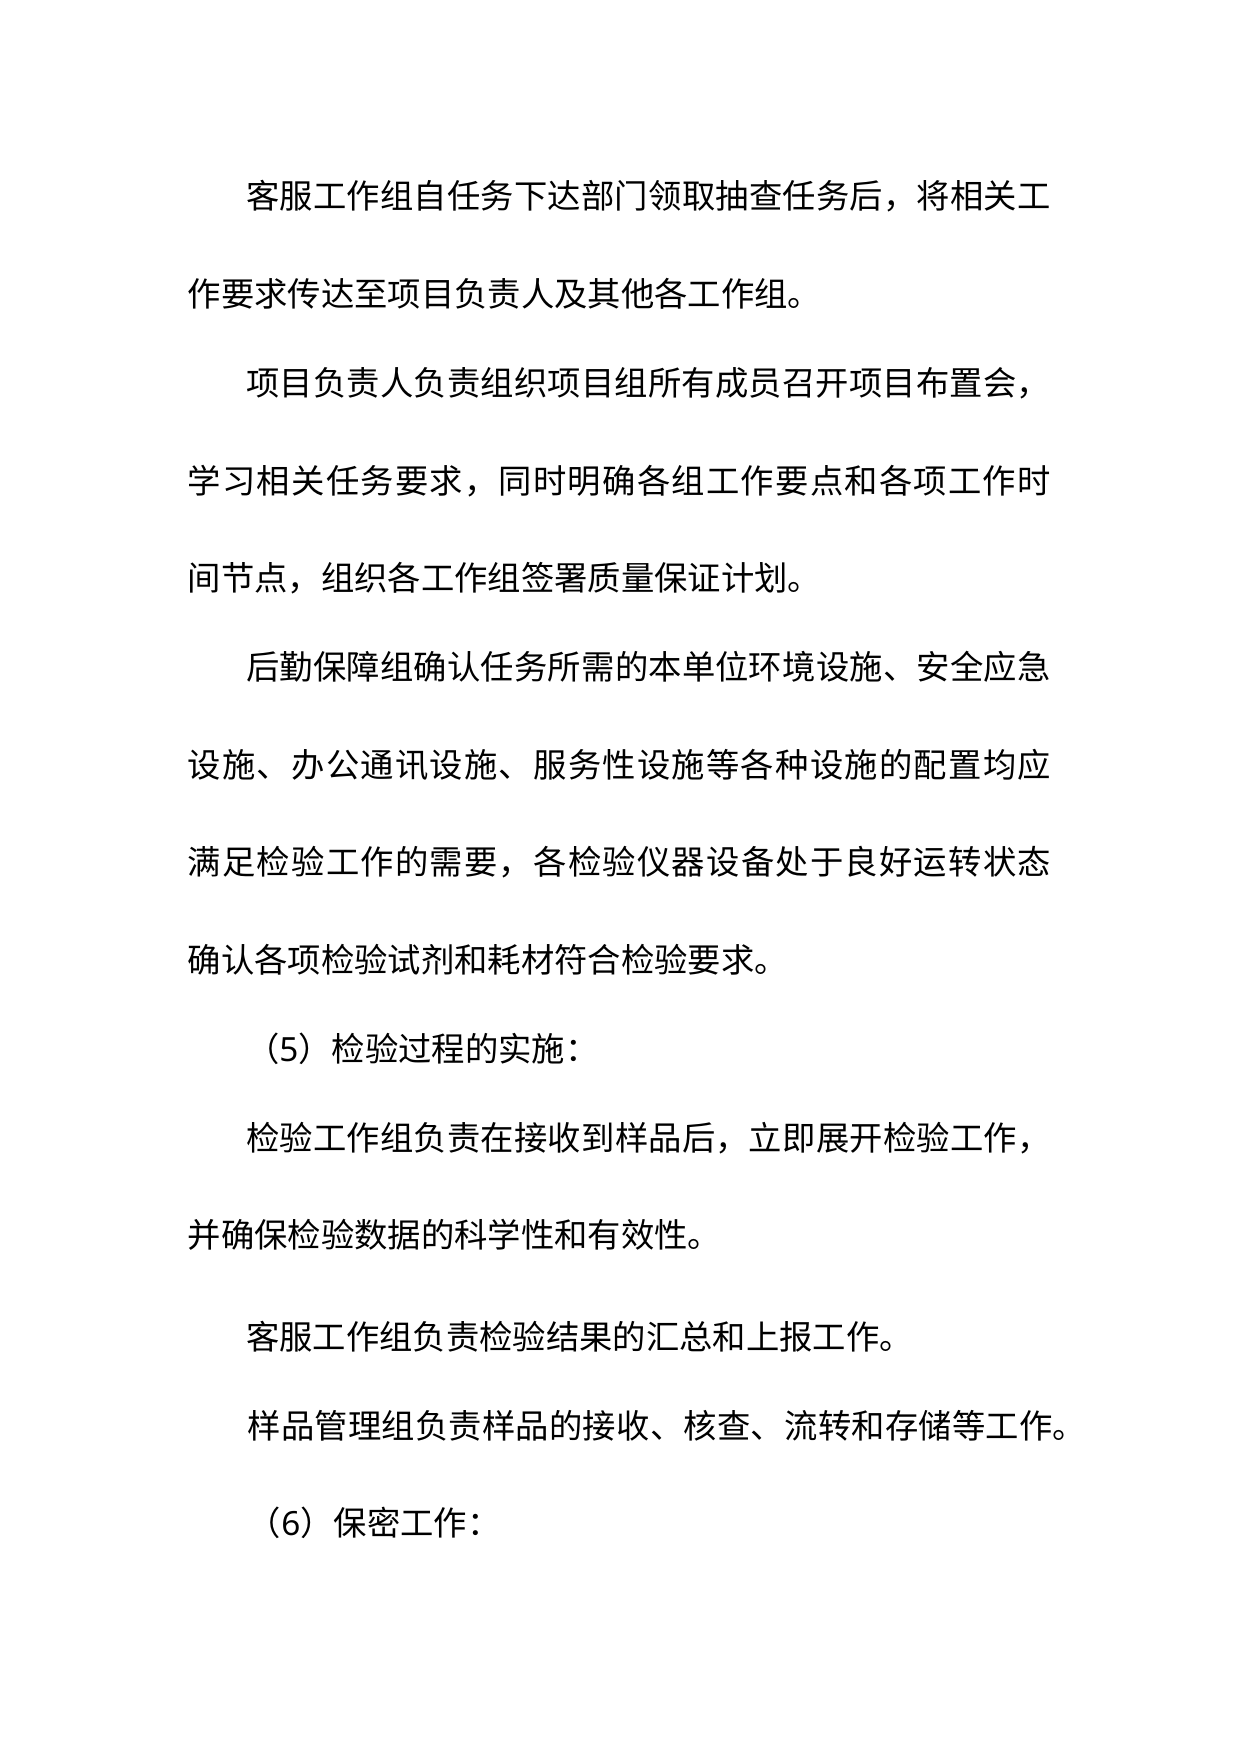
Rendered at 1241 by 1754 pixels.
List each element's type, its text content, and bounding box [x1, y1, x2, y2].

text 样品管理组负责样品的接收、核查、流转和存储等工作。（6）保密工作： [248, 1391, 1053, 1554]
text 项目负责人负责组织项目组所有成员召开项目布置会，学习相关任务要求，同时明确各组工作要点和各项工作时间节点，组织各工作组签署质量保证计划。 [187, 348, 1053, 608]
text （5）检验过程的实施： [187, 1014, 1053, 1079]
text 后勤保障组确认任务所需的本单位环境设施、安全应急设施、办公通讯设施、服务性设施等各种设施的配置均应满足检验工作的需要，各检验仪器设备处于良好运转状态，确认各项检验试剂和耗材符合检验要求。 [187, 633, 1053, 990]
text 客服工作组自任务下达部门领取抽查任务后，将相关工作要求传达至项目负责人及其他各工作组。 [187, 162, 1053, 324]
text 客服工作组负责检验结果的汇总和上报工作。 [187, 1302, 1053, 1367]
text 检验工作组负责在接收到样品后，立即展开检验工作，并确保检验数据的科学性和有效性。 [187, 1103, 1053, 1266]
